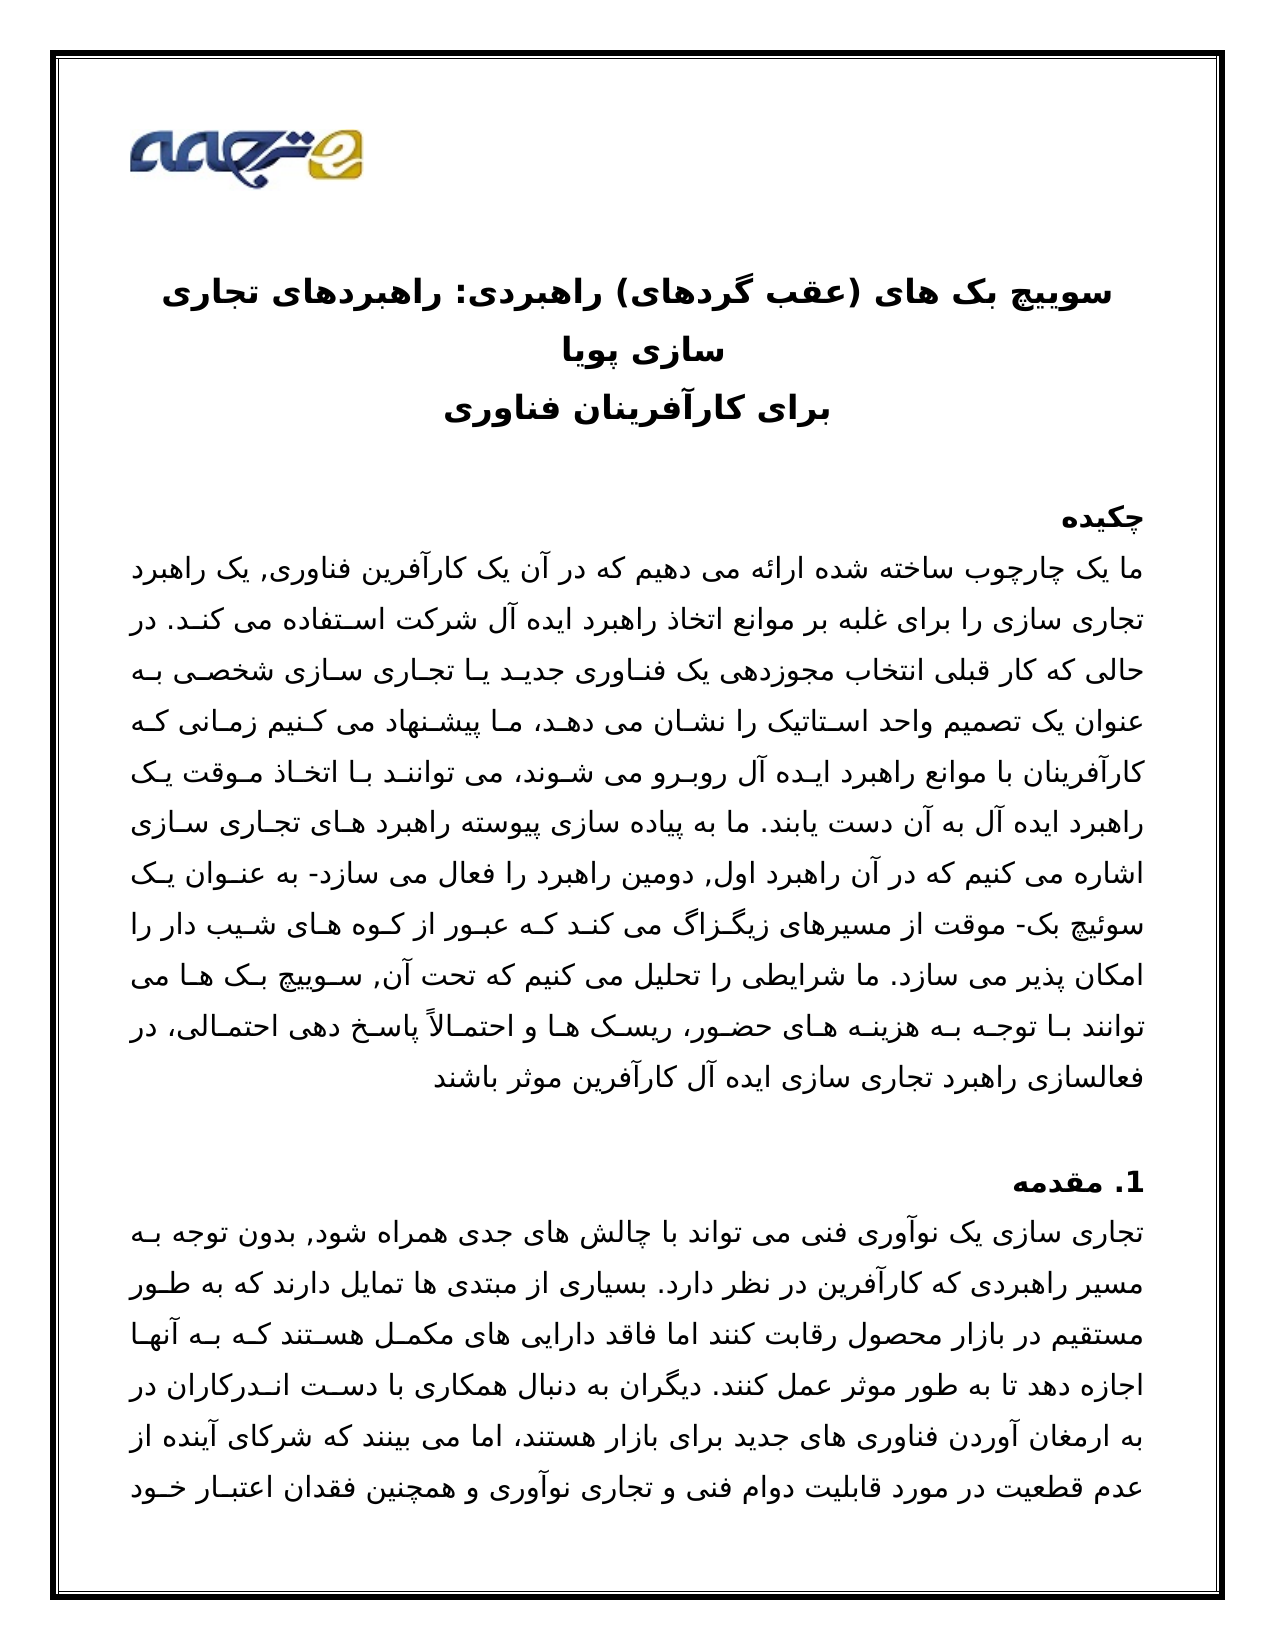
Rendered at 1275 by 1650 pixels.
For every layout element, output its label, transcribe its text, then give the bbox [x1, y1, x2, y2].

text 1. مقدمه [130, 1165, 1145, 1199]
text چکیده [130, 500, 1145, 534]
picture [129, 129, 364, 191]
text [130, 1216, 1145, 1504]
text سوییچ بک های (عقب گردهای) راهبردی: راهبردهای تجاری سازی پویا [130, 272, 1145, 369]
text برای کارآفرینان فناوری [130, 388, 1145, 427]
text ما یک چارچوب ساخته شده ارائه می دهیم که در آن یک کارآفرین فناوری, یک راهبرد تجاری سازی را برای غلبه بر موانع اتخاذ راهبرد ایده آل شرکت استفاده می کند. در حالی که کار قبلی انتخاب مجوزدهی یک فناوری جدید یا تجاری سازی شخصی به عنوان یک تصمیم واحد استاتیک را نشان می دهد، ما پیشنهاد می کنیم زمانی که کارآفرینان با موانع راهبرد ایده آل روبرو می شوند، می توانند با اتخاذ موقت یک راهبرد ایده آل به آن دست یابند. ما به پیاده سازی پیوسته راهبرد های تجاری سازی اشاره می کنیم که در آن راهبرد اول, دومین راهبرد را فعال می سازد- به عنوان یک سوئیچ بک- موقت از مسیرهای زیگزاگ می کند که عبور از کوه های شیب دار را امکان پذیر می سازد. ما شرایطی را تحلیل می کنیم که تحت آن, سوییچ بک ها می توانند با توجه به هزینه های حضور، ریسک ها و احتمالاً پاسخ دهی احتمالی، در فعالسازی راهبرد تجاری سازی ایده آل کارآفرین موثر باشند [130, 551, 1145, 1094]
